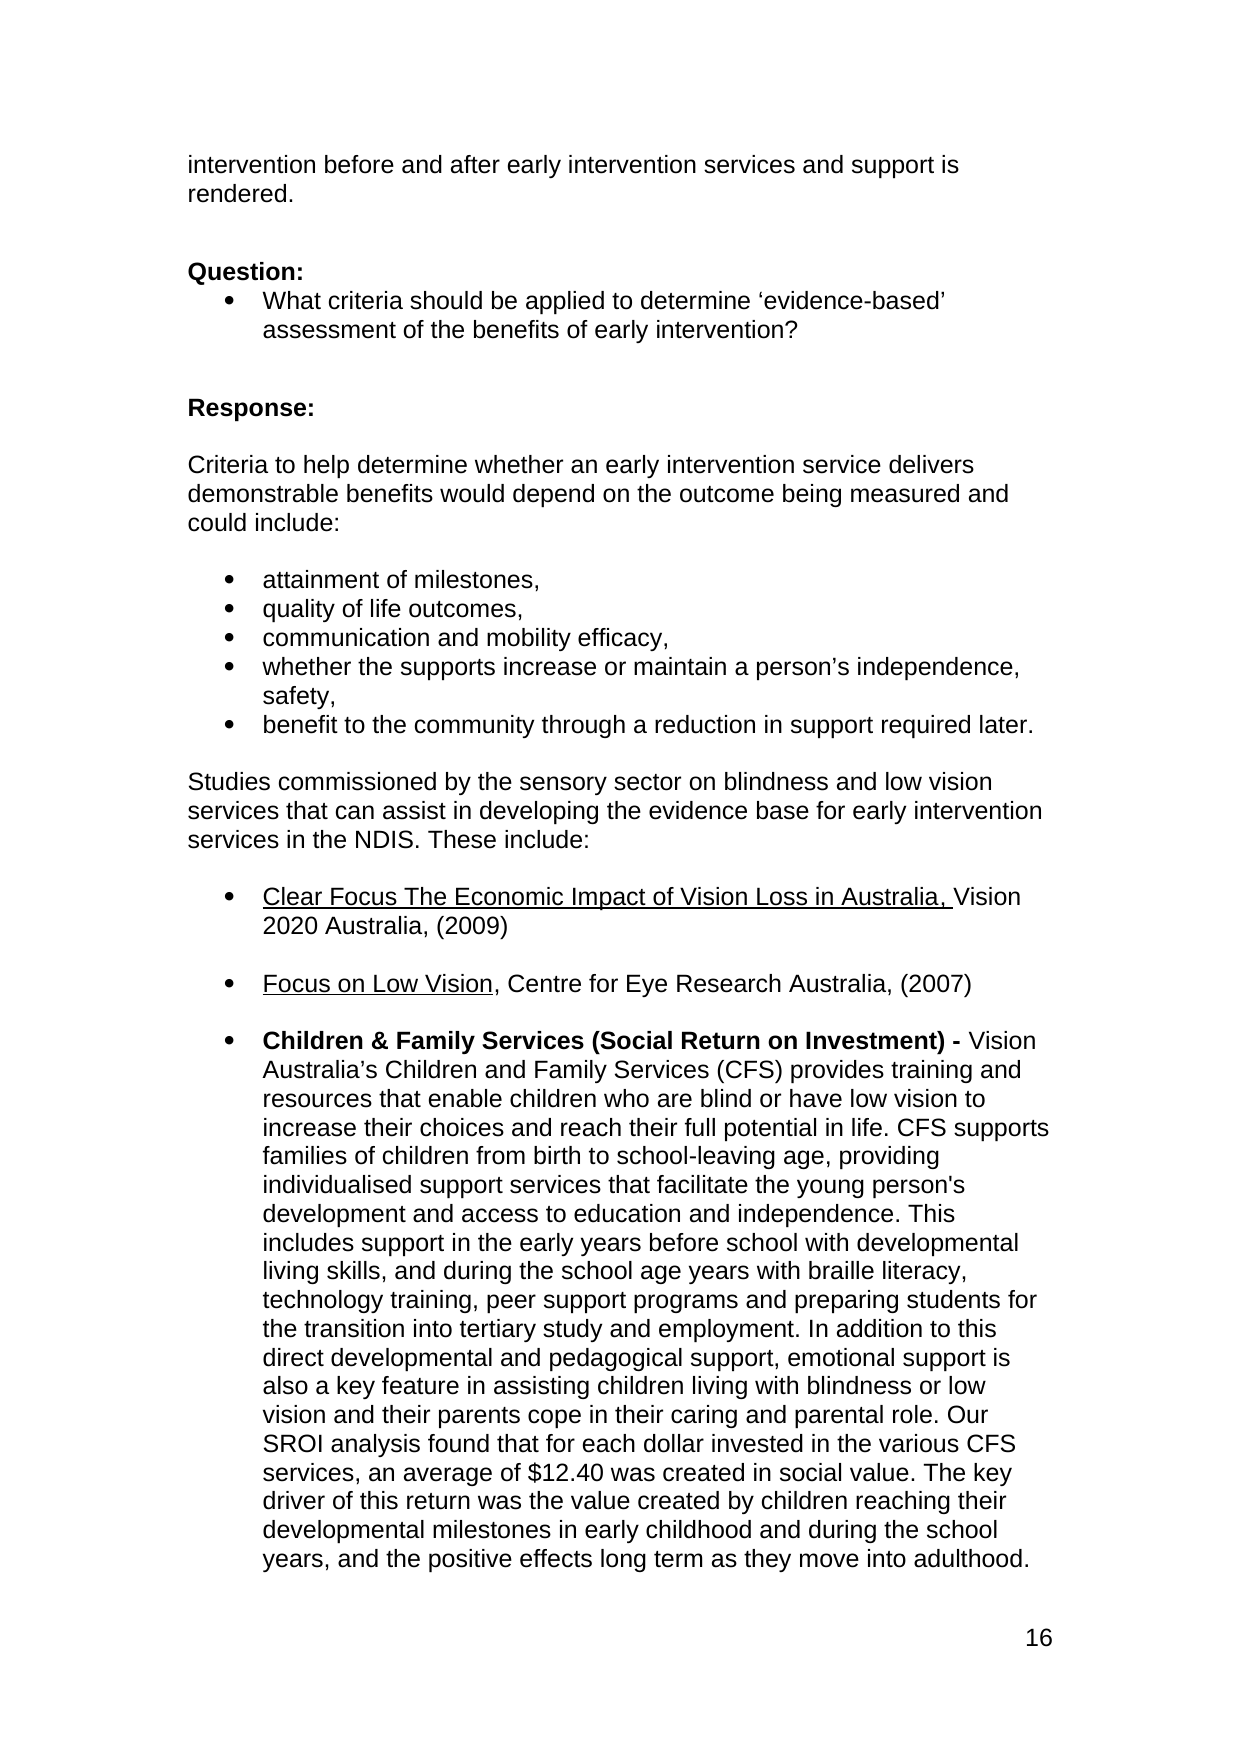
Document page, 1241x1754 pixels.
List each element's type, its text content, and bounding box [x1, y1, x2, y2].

list Children & Family Services (Social Return on Investment) - Vision Australia’s Children and Family Services (CFS) provides training and resources that enable children who are blind or have low vision to increase their choices and reach their full potential in life. CFS supports families of children from birth to school-leaving age, providing individualised support services that facilitate the young person's development and access to education and independence. This includes support in the early years before school with developmental living skills, and during the school age years with braille literacy, technology training, peer support programs and preparing students for the transition into tertiary study and employment. In addition to this direct developmental and pedagogical support, emotional support is also a key feature in assisting children living with blindness or low vision and their parents cope in their caring and parental role. Our SROI analysis found that for each dollar invested in the various CFS services, an average of $12.40 was created in social value. The key driver of this return was the value created by children reaching their developmental milestones in early childhood and during the school years, and the positive effects long term as they move into adulthood. [225, 1026, 1053, 1573]
list attainment of milestones, [225, 566, 1053, 594]
list Clear Focus The Economic Impact of Vision Loss in Australia, Vision 2020 Australia, (2009) [225, 882, 1053, 940]
text Studies commissioned by the sensory sector on blindness and low vision services that can assist in developing the evidence base for early intervention services in the NDIS. These include: [187, 767, 1053, 853]
list Focus on Low Vision, Centre for Eye Research Australia, (2007) [225, 969, 1053, 997]
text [187, 150, 1053, 207]
list communication and mobility efficacy, [225, 623, 1053, 652]
subtitle Response: [187, 393, 1053, 422]
list quality of life outcomes, [225, 594, 1053, 623]
subtitle Question: [187, 257, 1053, 286]
text Criteria to help determine whether an early intervention service delivers demonstrable benefits would depend on the outcome being measured and could include: [187, 451, 1053, 537]
list whether the supports increase or maintain a person’s independence, safety, [225, 652, 1053, 710]
list benefit to the community through a reduction in support required later. [225, 710, 1053, 738]
list What criteria should be applied to determine ‘evidence-based’ assessment of the benefits of early intervention? [225, 286, 1053, 343]
